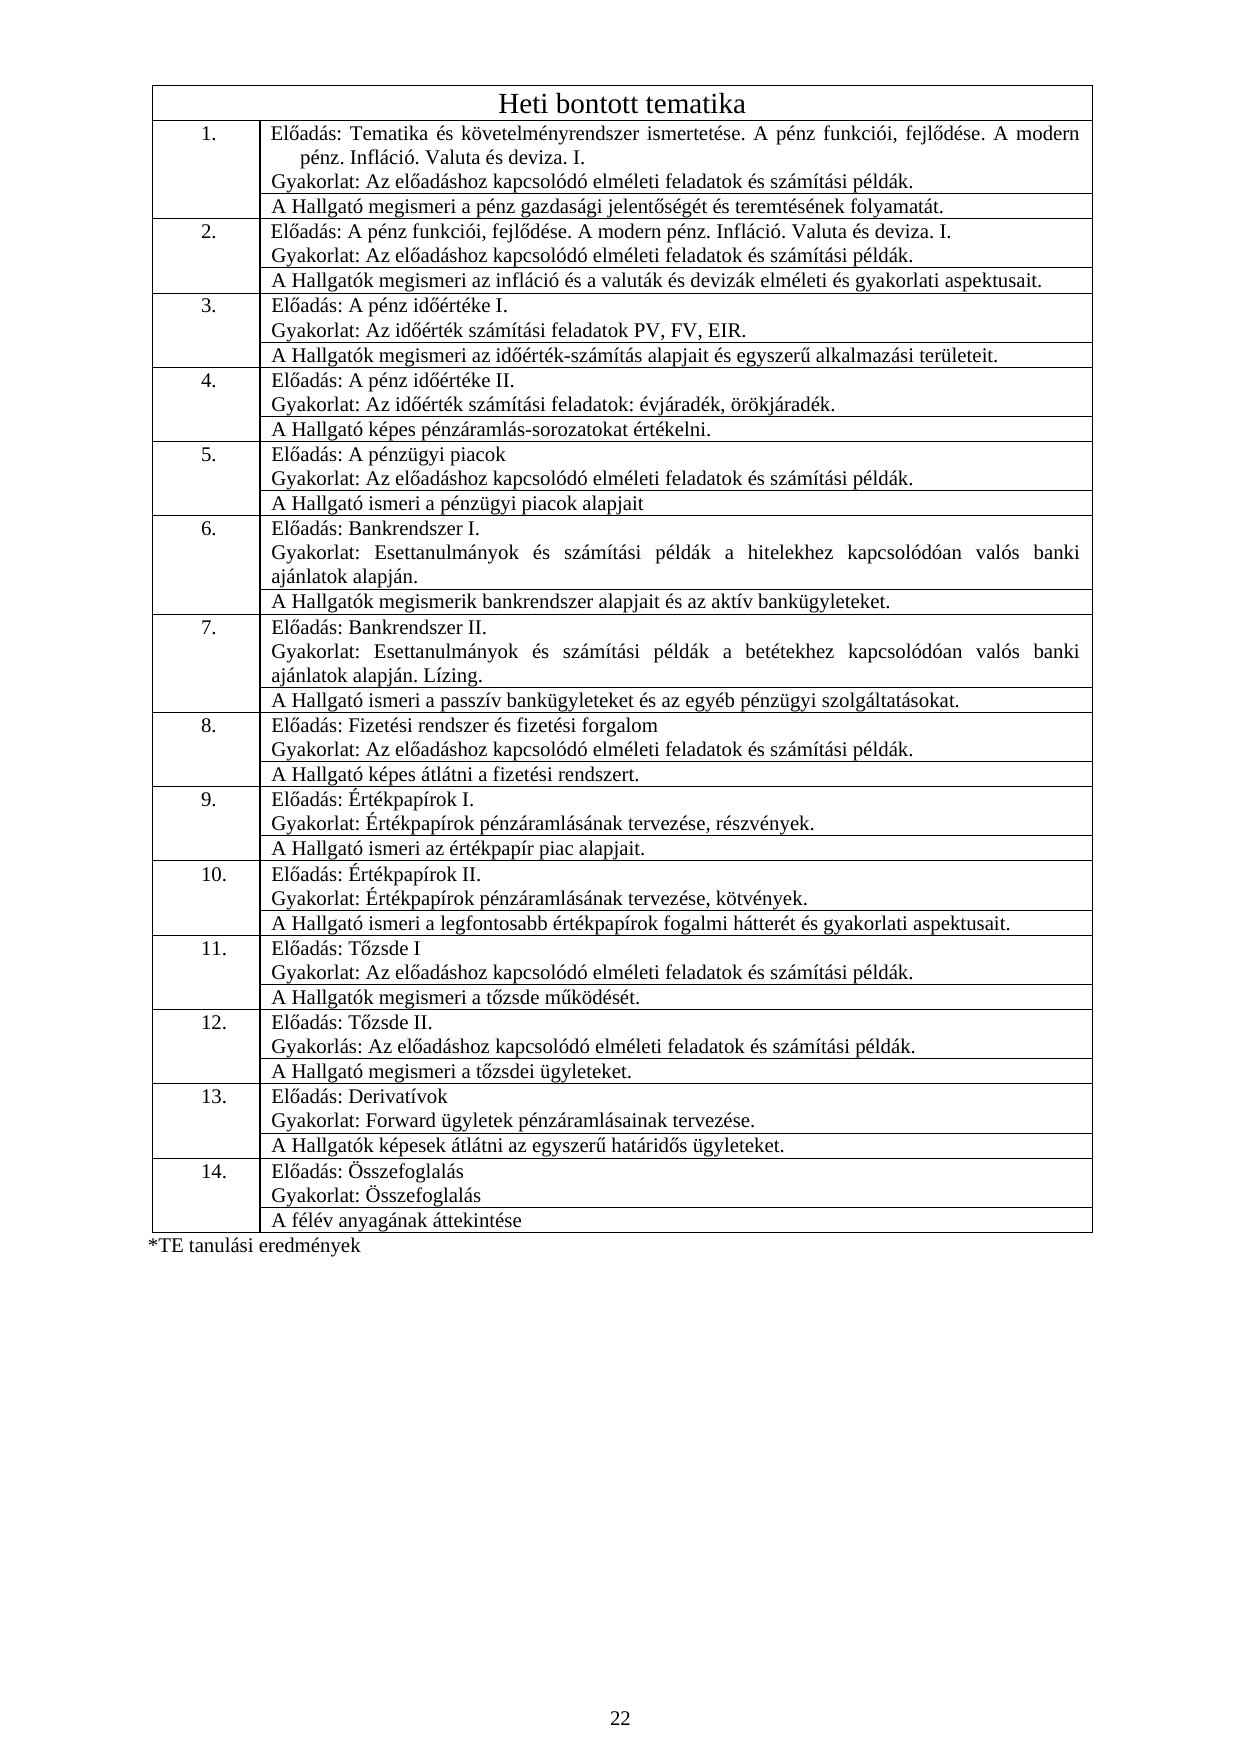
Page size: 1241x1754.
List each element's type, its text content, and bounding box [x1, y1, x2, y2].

table_cell [153, 936, 259, 1009]
table_cell Előadás: Tőzsde I Gyakorlat: Az előadáshoz kapcsolódó elméleti feladatok és számítási példák. [261, 936, 1092, 984]
table_cell A Hallgató képes átlátni a fizetési rendszert. [261, 762, 1092, 786]
table_cell [153, 294, 259, 367]
table_cell [153, 713, 259, 786]
table_cell [153, 442, 259, 515]
table_cell A Hallgató megismeri a pénz gazdasági jelentőségét és teremtésének folyamatát. [261, 194, 1092, 218]
table_cell A Hallgatók megismeri az infláció és a valuták és devizák elméleti és gyakorlati aspektusait. [261, 268, 1092, 292]
table_cell [153, 1159, 259, 1232]
table_cell A Hallgató ismeri a pénzügyi piacok alapjait [261, 491, 1092, 515]
table_cell A Hallgatók megismerik bankrendszer alapjait és az aktív bankügyleteket. [261, 590, 1092, 613]
table_cell [153, 1010, 259, 1083]
table_cell Előadás: Összefoglalás Gyakorlat: Összefoglalás [261, 1159, 1092, 1207]
table_cell A Hallgató megismeri a tőzsdei ügyleteket. [261, 1059, 1092, 1083]
table_cell A Hallgatók megismeri az időérték-számítás alapjait és egyszerű alkalmazási területeit. [261, 343, 1092, 367]
table_cell Előadás: A pénzügyi piacok Gyakorlat: Az előadáshoz kapcsolódó elméleti feladatok és számítási példák. [261, 442, 1092, 490]
table_cell Előadás: Bankrendszer I. Gyakorlat: Esettanulmányok és számítási példák a hitelekhez kapcsolódóan valós banki ajánlatok alapján. [261, 516, 1092, 588]
table_cell Előadás: Értékpapírok II. Gyakorlat: Értékpapírok pénzáramlásának tervezése, kötvények. [261, 861, 1092, 909]
table_cell [153, 861, 259, 935]
table_cell Előadás: Értékpapírok I. Gyakorlat: Értékpapírok pénzáramlásának tervezése, részvények. [261, 787, 1092, 835]
table_cell [153, 615, 259, 712]
table_cell Előadás: A pénz időértéke II. Gyakorlat: Az időérték számítási feladatok: évjáradék, örökjáradék. [261, 368, 1092, 416]
table_cell A Hallgatók képesek átlátni az egyszerű határidős ügyleteket. [261, 1134, 1092, 1157]
text *TE tanulási eredmények [148, 1233, 1093, 1257]
table_cell A Hallgató képes pénzáramlás-sorozatokat értékelni. [261, 417, 1092, 441]
table_cell Előadás: Tematika és követelményrendszer ismertetése. A pénz funkciói, fejlődése. A modern pénz. Infláció. Valuta és deviza. I. Gyakorlat: Az előadáshoz kapcsolódó elméleti feladatok és számítási példák. [261, 121, 1092, 193]
table_cell [153, 787, 259, 860]
table_cell [153, 1084, 259, 1157]
table_cell A Hallgató ismeri a passzív bankügyleteket és az egyéb pénzügyi szolgáltatásokat. [261, 688, 1092, 712]
table_cell [153, 516, 259, 613]
table_cell [153, 121, 259, 218]
table_cell Előadás: Bankrendszer II. Gyakorlat: Esettanulmányok és számítási példák a betétekhez kapcsolódóan valós banki ajánlatok alapján. Lízing. [261, 615, 1092, 687]
table_cell [153, 368, 259, 441]
table_cell A Hallgatók megismeri a tőzsde működését. [261, 985, 1092, 1009]
table_cell Előadás: Derivatívok Gyakorlat: Forward ügyletek pénzáramlásainak tervezése. [261, 1084, 1092, 1132]
table_cell Előadás: Fizetési rendszer és fizetési forgalom Gyakorlat: Az előadáshoz kapcsolódó elméleti feladatok és számítási példák. [261, 713, 1092, 761]
table_cell [153, 219, 259, 292]
table_cell A Hallgató ismeri a legfontosabb értékpapírok fogalmi hátterét és gyakorlati aspektusait. [261, 911, 1092, 935]
table_header Heti bontott tematika [153, 86, 1092, 120]
table_cell A félév anyagának áttekintése [261, 1208, 1092, 1232]
table_cell A Hallgató ismeri az értékpapír piac alapjait. [261, 836, 1092, 860]
table_cell Előadás: A pénz időértéke I. Gyakorlat: Az időérték számítási feladatok PV, FV, EIR. [261, 294, 1092, 342]
table_cell Előadás: Tőzsde II. Gyakorlás: Az előadáshoz kapcsolódó elméleti feladatok és számítási példák. [261, 1010, 1092, 1058]
table_cell Előadás: A pénz funkciói, fejlődése. A modern pénz. Infláció. Valuta és deviza. I. Gyakorlat: Az előadáshoz kapcsolódó elméleti feladatok és számítási példák. [261, 219, 1092, 267]
